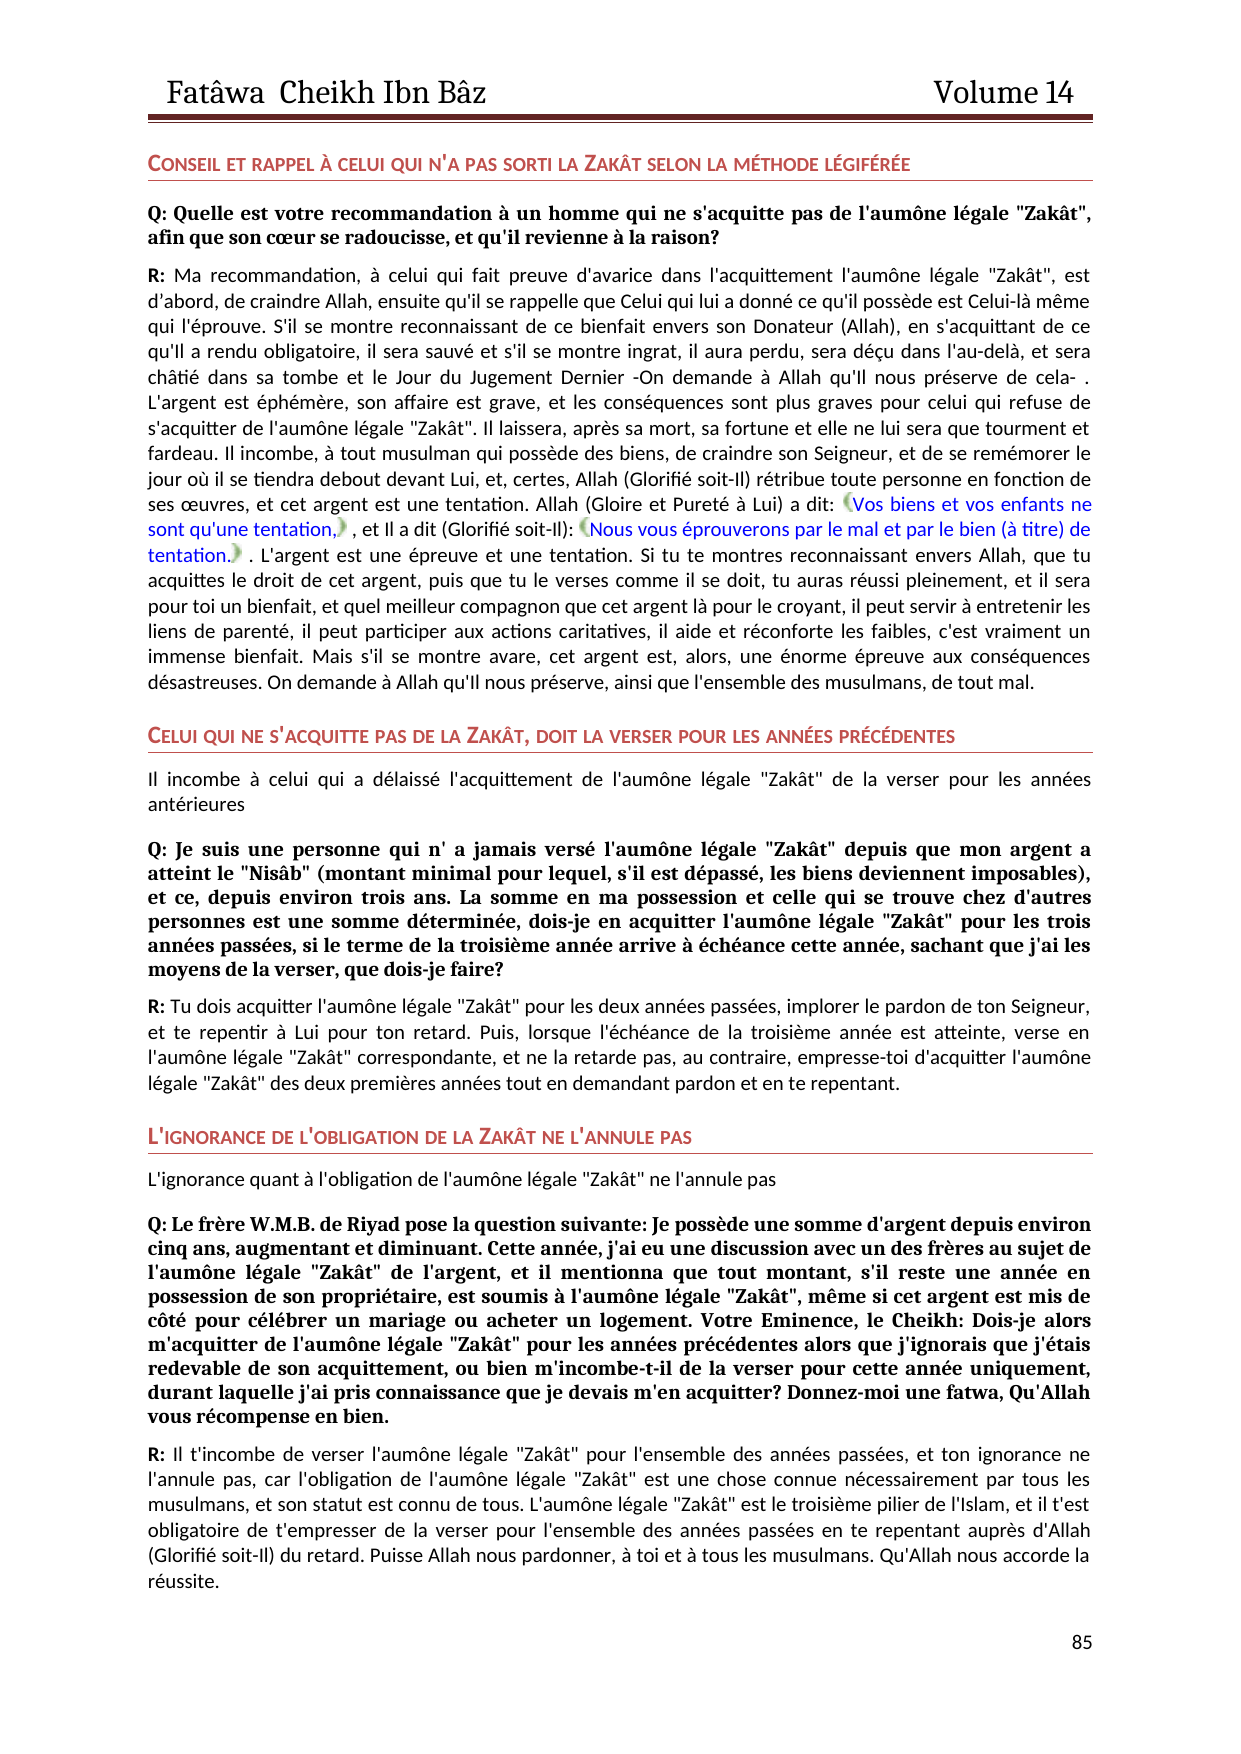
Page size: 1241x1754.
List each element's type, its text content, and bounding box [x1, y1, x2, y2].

subtitle Q: Quelle est votre recommandation à un homme qui ne s'acquitte pas de l'aumône légale "Zakât", afin que son cœur se radoucisse, et qu'il revienne à la raison? [148, 202, 1093, 250]
subtitle Q: Le frère W.M.B. de Riyad pose la question suivante: Je possède une somme d'argent depuis environ cinq ans, augmentant et diminuant. Cette année, j'ai eu une discussion avec un des frères au sujet de l'aumône légale "Zakât" de l'argent, et il mentionna que tout montant, s'il reste une année en possession de son propriétaire, est soumis à l'aumône légale "Zakât", même si cet argent est mis de côté pour célébrer un mariage ou acheter un logement. Votre Eminence, le Cheikh: Dois-je alors m'acquitter de l'aumône légale "Zakât" pour les années précédentes alors que j'ignorais que j'étais redevable de son acquittement, ou bien m'incombe-t-il de la verser pour cette année uniquement, durant laquelle j'ai pris connaissance que je devais m'en acquitter? Donnez-moi une fatwa, Qu'Allah vous récompense en bien. [148, 1213, 1093, 1428]
text R: Ma recommandation, à celui qui fait preuve d'avarice dans l'acquittement l'aumône légale "Zakât", est d’abord, de craindre Allah, ensuite qu'il se rappelle que Celui qui lui a donné ce qu'il possède est Celui-là même qui l'éprouve. S'il se montre reconnaissant de ce bienfait envers son Donateur (Allah), en s'acquittant de ce qu'Il a rendu obligatoire, il sera sauvé et s'il se montre ingrat, il aura perdu, sera déçu dans l'au-delà, et sera châtié dans sa tombe et le Jour du Jugement Dernier -On demande à Allah qu'Il nous préserve de cela- . L'argent est éphémère, son affaire est grave, et les conséquences sont plus graves pour celui qui refuse de s'acquitter de l'aumône légale "Zakât". Il laissera, après sa mort, sa fortune et elle ne lui sera que tourment et fardeau. Il incombe, à tout musulman qui possède des biens, de craindre son Seigneur, et de se remémorer le jour où il se tiendra debout devant Lui, et, certes, Allah (Glorifié soit-Il) rétribue toute personne en fonction de ses œuvres, et cet argent est une tentation. Allah (Gloire et Pureté à Lui) a dit: Vos biens et vos enfants ne sont qu'une tentation, , et Il a dit (Glorifié soit-Il): Nous vous éprouverons par le mal et par le bien (à titre) de tentation. . L'argent est une épreuve et une tentation. Si tu te montres reconnaissant envers Allah, que tu acquittes le droit de cet argent, puis que tu le verses comme il se doit, tu auras réussi pleinement, et il sera pour toi un bienfait, et quel meilleur compagnon que cet argent là pour le croyant, il peut servir à entretenir les liens de parenté, il peut participer aux actions caritatives, il aide et réconforte les faibles, c'est vraiment un immense bienfait. Mais s'il se montre avare, cet argent est, alors, une énorme épreuve aux conséquences désastreuses. On demande à Allah qu'Il nous préserve, ainsi que l'ensemble des musulmans, de tout mal. [148, 262, 1093, 694]
subtitle Q: Je suis une personne qui n' a jamais versé l'aumône légale "Zakât" depuis que mon argent a atteint le "Nisâb" (montant minimal pour lequel, s'il est dépassé, les biens deviennent imposables), et ce, depuis environ trois ans. La somme en ma possession et celle qui se trouve chez d'autres personnes est une somme déterminée, dois-je en acquitter l'aumône légale "Zakât" pour les trois années passées, si le terme de la troisième année arrive à échéance cette année, sachant que j'ai les moyens de la verser, que dois-je faire? [148, 837, 1093, 981]
text L'ignorance quant à l'obligation de l'aumône légale "Zakât" ne l'annule pas [148, 1166, 1093, 1192]
subtitle Conseil et rappel à celui qui n'a pas sorti la Zakât selon la méthode légiférée [148, 148, 1093, 180]
subtitle Celui qui ne s'acquitte pas de la Zakât, doit la verser pour les années précédentes [148, 719, 1093, 752]
picture [579, 517, 590, 537]
picture [843, 492, 853, 512]
text R: Tu dois acquitter l'aumône légale "Zakât" pour les deux années passées, implorer le pardon de ton Seigneur, et te repentir à Lui pour ton retard. Puis, lorsque l'échéance de la troisième année est atteinte, verse en l'aumône légale "Zakât" correspondante, et ne la retarde pas, au contraire, empresse-toi d'acquitter l'aumône légale "Zakât" des deux premières années tout en demandant pardon et en te repentant. [148, 994, 1093, 1095]
picture [231, 543, 242, 563]
text R: Il t'incombe de verser l'aumône légale "Zakât" pour l'ensemble des années passées, et ton ignorance ne l'annule pas, car l'obligation de l'aumône légale "Zakât" est une chose connue nécessairement par tous les musulmans, et son statut est connu de tous. L'aumône légale "Zakât" est le troisième pilier de l'Islam, et il t'est obligatoire de t'empresser de la verser pour l'ensemble des années passées en te repentant auprès d'Allah (Glorifié soit-Il) du retard. Puisse Allah nous pardonner, à toi et à tous les musulmans. Qu'Allah nous accorde la réussite. [148, 1441, 1093, 1593]
subtitle L'ignorance de l'obligation de la Zakât ne l'annule pas [148, 1120, 1093, 1153]
text Il incombe à celui qui a délaissé l'acquittement de l'aumône légale "Zakât" de la verser pour les années antérieures [148, 766, 1093, 817]
picture [337, 517, 347, 537]
